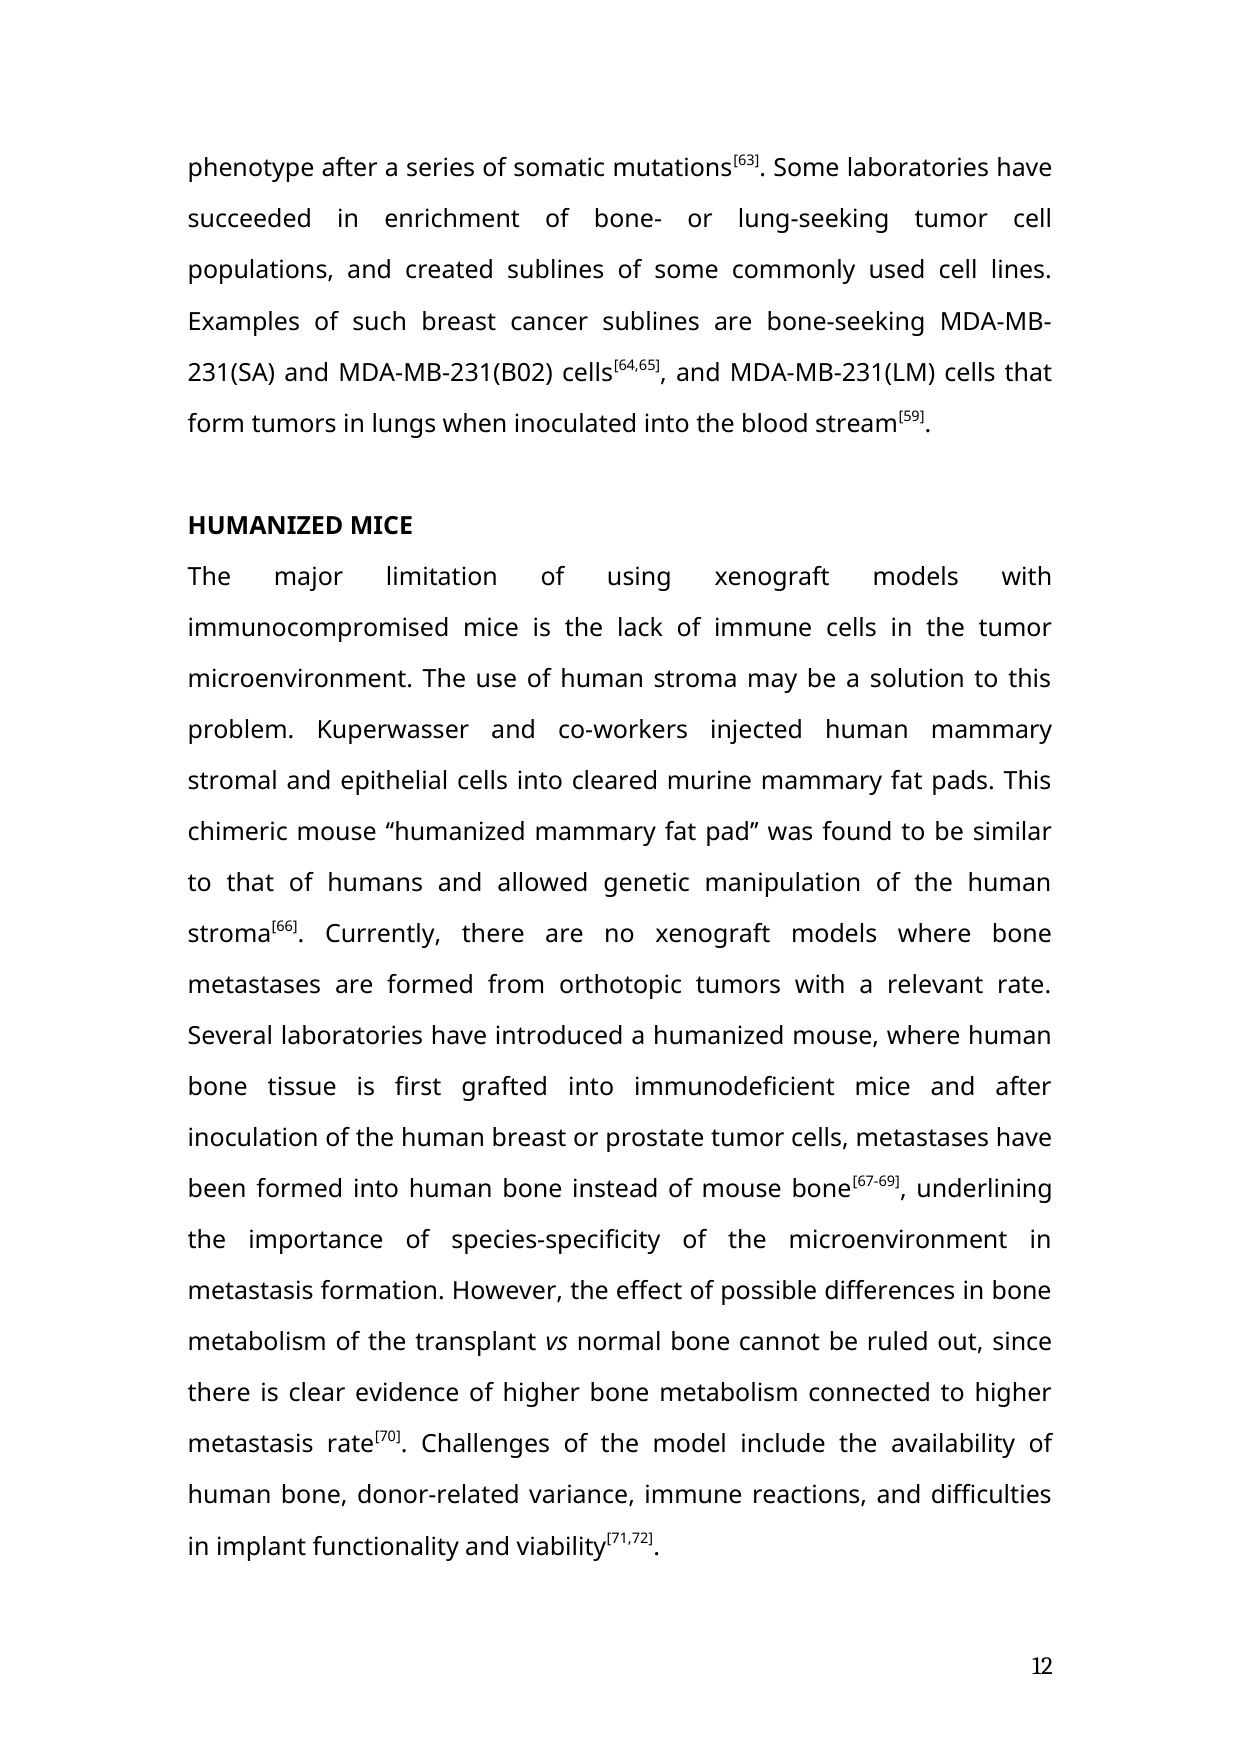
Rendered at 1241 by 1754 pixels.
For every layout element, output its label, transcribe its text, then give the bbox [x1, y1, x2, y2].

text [187, 150, 1053, 439]
text HUMANIZED MICE [187, 507, 1053, 541]
list The major limitation of using xenograft models with immunocompromised mice is the lack of immune cells in the tumor microenvironment. The use of human stroma may be a solution to this problem. Kuperwasser and co-workers injected human mammary stromal and epithelial cells into cleared murine mammary fat pads. This chimeric mouse ‘‘humanized mammary fat pad’’ was found to be similar to that of humans and allowed genetic manipulation of the human stroma[66]. Currently, there are no xenograft models where bone metastases are formed from orthotopic tumors with a relevant rate. Several laboratories have introduced a humanized mouse, where human bone tissue is first grafted into immunodeficient mice and after inoculation of the human breast or prostate tumor cells, metastases have been formed into human bone instead of mouse bone[67-69], underlining the importance of species-specificity of the microenvironment in metastasis formation. However, the effect of possible differences in bone metabolism of the transplant vs normal bone cannot be ruled out, since there is clear evidence of higher bone metabolism connected to higher metastasis rate[70]. Challenges of the model include the availability of human bone, donor-related variance, immune reactions, and difficulties in implant functionality and viability[71,72]. [187, 558, 1053, 1562]
